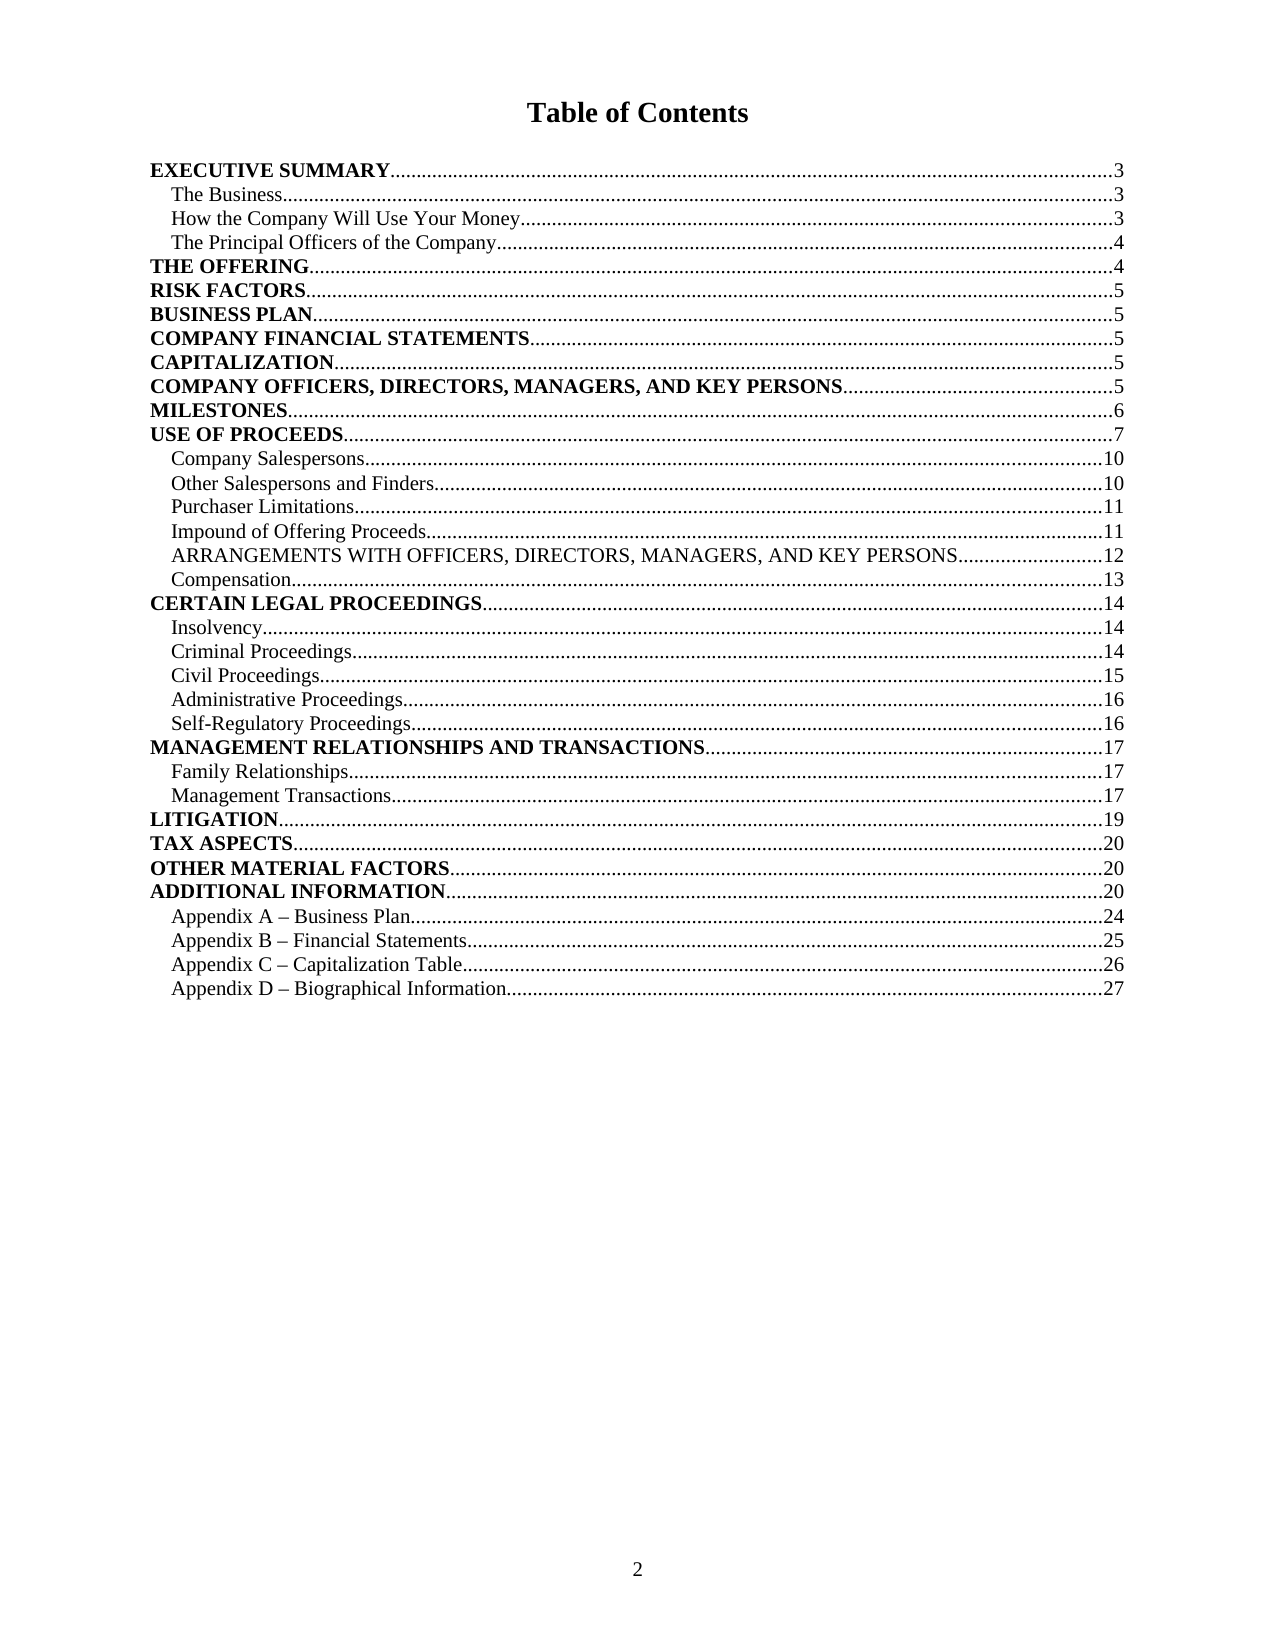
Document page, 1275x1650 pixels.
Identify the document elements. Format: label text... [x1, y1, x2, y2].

text MILESTONES 6 [150, 398, 1125, 422]
text ARRANGEMENTS WITH OFFICERS, DIRECTORS, MANAGERS, AND KEY PERSONS 12 [171, 543, 1125, 567]
text Administrative Proceedings 16 [171, 687, 1125, 711]
text BUSINESS PLAN 5 [150, 302, 1125, 326]
text Company Salespersons 10 [171, 446, 1125, 470]
subtitle Table of Contents [150, 95, 1125, 128]
text Self-Regulatory Proceedings 16 [171, 711, 1125, 735]
text OTHER MATERIAL FACTORS 20 [150, 855, 1125, 879]
text Insolvency 14 [171, 615, 1125, 639]
text Appendix A – Business Plan 24 [171, 903, 1125, 928]
text COMPANY FINANCIAL STATEMENTS 5 [150, 326, 1125, 350]
text ADDITIONAL INFORMATION 20 [150, 879, 1125, 903]
text Management Transactions 17 [171, 783, 1125, 807]
text How the Company Will Use Your Money 3 [171, 206, 1125, 230]
text TAX ASPECTS 20 [150, 831, 1125, 855]
text Compensation 13 [171, 567, 1125, 591]
text Purchaser Limitations 11 [171, 494, 1125, 518]
text Appendix C – Capitalization Table 26 [171, 952, 1125, 976]
text THE OFFERING 4 [150, 254, 1125, 278]
text MANAGEMENT RELATIONSHIPS AND TRANSACTIONS 17 [150, 735, 1125, 759]
text USE OF PROCEEDS 7 [150, 422, 1125, 446]
text EXECUTIVE SUMMARY 3 [150, 158, 1125, 182]
text Appendix B – Financial Statements 25 [171, 928, 1125, 952]
text Criminal Proceedings 14 [171, 639, 1125, 663]
text Other Salespersons and Finders 10 [171, 470, 1125, 494]
text CAPITALIZATION 5 [150, 350, 1125, 374]
text COMPANY OFFICERS, DIRECTORS, MANAGERS, AND KEY PERSONS 5 [150, 374, 1125, 398]
text RISK FACTORS 5 [150, 278, 1125, 302]
text The Principal Officers of the Company 4 [171, 230, 1125, 254]
text Civil Proceedings 15 [171, 663, 1125, 687]
text Impound of Offering Proceeds 11 [171, 518, 1125, 543]
text The Business 3 [171, 182, 1125, 206]
text Appendix D – Biographical Information 27 [171, 976, 1125, 1000]
text CERTAIN LEGAL PROCEEDINGS 14 [150, 591, 1125, 615]
text Family Relationships 17 [171, 759, 1125, 783]
text LITIGATION 19 [150, 807, 1125, 831]
